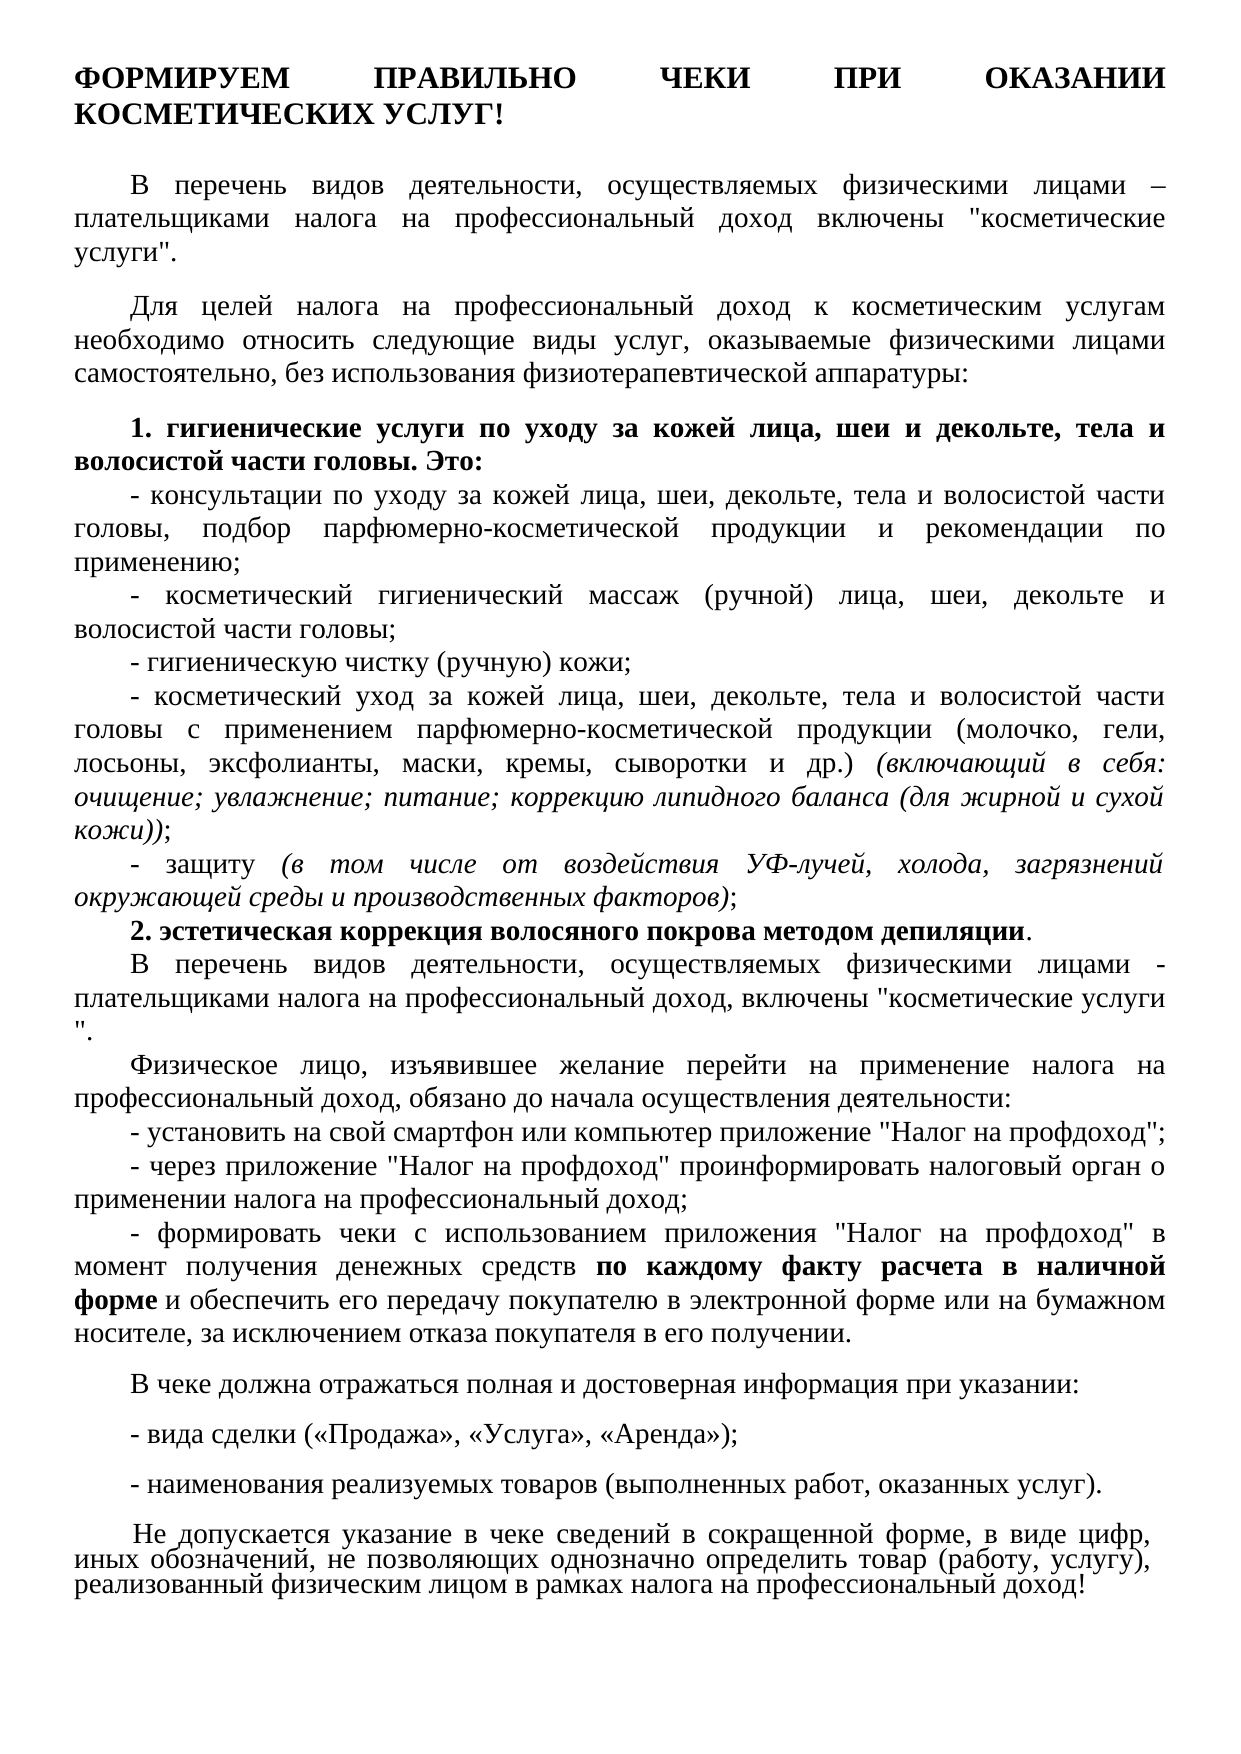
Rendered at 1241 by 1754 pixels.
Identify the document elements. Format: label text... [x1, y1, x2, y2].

text - косметический гигиенический массаж (ручной) лица, шеи, декольте и волосистой части головы; [74, 577, 1167, 644]
text В перечень видов деятельности, осуществляемых физическими лицами - плательщиками налога на профессиональный доход, включены "косметические услуги ". [74, 946, 1167, 1047]
text 1. гигиенические услуги по уходу за кожей лица, шеи и декольте, тела и волосистой части головы. Это: [74, 410, 1167, 477]
text - консультации по уходу за кожей лица, шеи, декольте, тела и волосистой части головы, подбор парфюмерно-косметической продукции и рекомендации по применению; [74, 477, 1167, 577]
text В перечень видов деятельности, осуществляемых физическими лицами – плательщиками налога на профессиональный доход включены "косметические услуги". [74, 167, 1167, 267]
text - установить на свой смартфон или компьютер приложение "Налог на профдоход"; [74, 1114, 1167, 1148]
text - гигиеническую чистку (ручную) кожи; [74, 644, 1167, 678]
text - косметический уход за кожей лица, шеи, декольте, тела и волосистой части головы с применением парфюмерно-косметической продукции (молочко, гели, лосьоны, эксфолианты, маски, кремы, сыворотки и др.) (включающий в себя: очищение; увлажнение; питание; коррекцию липидного баланса (для жирной и сухой кожи)); [74, 678, 1167, 846]
text - наименования реализуемых товаров (выполненных работ, оказанных услуг). [74, 1474, 612, 1499]
text Физическое лицо, изъявившее желание перейти на применение налога на профессиональный доход, обязано до начала осуществления деятельности: [74, 1047, 1167, 1114]
text Не допускается указание в чеке сведений в сокращенной форме, в виде цифр, иных обозначений, не позволяющих однозначно определить товар (работу, услугу), реализованный физическим лицом в рамках налога на профессиональный доход! [74, 1524, 1152, 1599]
text - формировать чеки с использованием приложения "Налог на профдоход" в момент получения денежных средств по каждому факту расчета в наличной форме и обеспечить его передачу покупателю в электронной форме или на бумажном носителе, за исключением отказа покупателя в его получении. [74, 1215, 1167, 1349]
text В чеке должна отражаться полная и достоверная информация при указании: [785, 1374, 1152, 1399]
text - через приложение "Налог на профдоход" проинформировать налоговый орган о применении налога на профессиональный доход; [74, 1148, 1167, 1215]
text В чеке должна отражаться полная и достоверная информация при указании: [74, 1374, 782, 1399]
text Для целей налога на профессиональный доход к косметическим услугам необходимо относить следующие виды услуг, оказываемые физическими лицами самостоятельно, без использования физиотерапевтической аппаратуры: [74, 288, 1167, 389]
text ФОРМИРУЕМ ПРАВИЛЬНО ЧЕКИ ПРИ ОКАЗАНИИ КОСМЕТИЧЕСКИХ УСЛУГ! [74, 59, 1167, 131]
text - защиту (в том числе от воздействия УФ-лучей, холода, загрязнений окружающей среды и производственных факторов); [74, 846, 1167, 913]
text - вида сделки («Продажа», «Услуга», «Аренда»); [307, 1424, 1152, 1449]
text - вида сделки («Продажа», «Услуга», «Аренда»); [74, 1424, 310, 1449]
text - наименования реализуемых товаров (выполненных работ, оказанных услуг). [609, 1474, 1152, 1499]
text 2. эстетическая коррекция волосяного покрова методом депиляции. [74, 913, 1167, 946]
